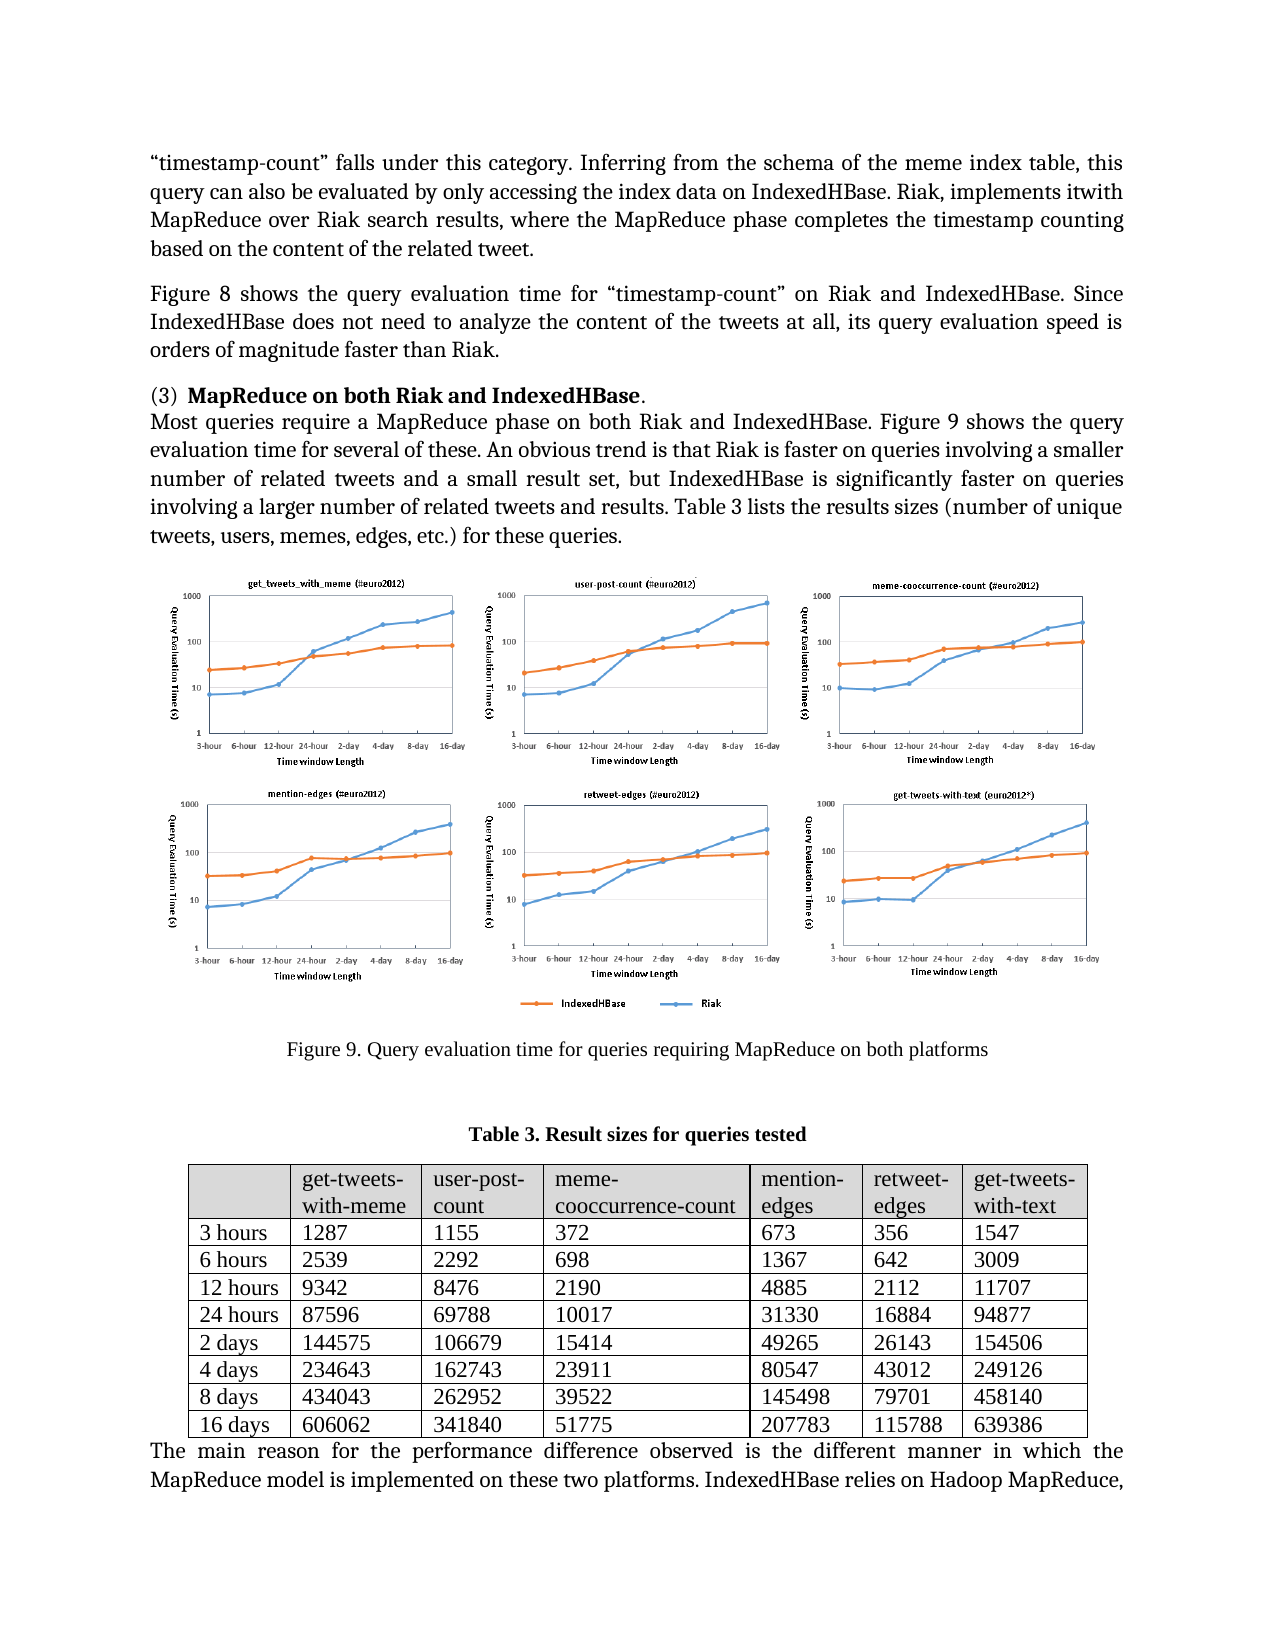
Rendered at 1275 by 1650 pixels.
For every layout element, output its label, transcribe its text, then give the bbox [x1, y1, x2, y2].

table_cell 162743 [422, 1356, 543, 1382]
table_cell 43012 [863, 1356, 962, 1382]
table_header get-tweets-with-meme [291, 1165, 421, 1218]
text Most queries require a MapReduce phase on both Riak and IndexedHBase. Figure 9 shows the query evaluation time for several of these. An obvious trend is that Riak is faster on queries involving a smaller number of related tweets and a small result set, but IndexedHBase is significantly faster on queries involving a larger number of related tweets and results. Table 3 lists the results sizes (number of unique tweets, users, memes, edges, etc.) for these queries. [150, 409, 1125, 549]
table_cell 698 [544, 1246, 749, 1273]
table_cell 115788 [863, 1411, 962, 1437]
table_cell 6 hours [189, 1246, 290, 1273]
table_cell 2292 [422, 1246, 543, 1273]
table_header user-post-count [422, 1165, 543, 1218]
table_cell 2 days [189, 1329, 290, 1355]
table_cell 154506 [963, 1329, 1087, 1355]
table_cell 458140 [963, 1384, 1087, 1410]
table_cell 26143 [863, 1329, 962, 1355]
table_cell 249126 [963, 1356, 1087, 1382]
table_header mention-edges [751, 1165, 862, 1218]
table_cell 106679 [422, 1329, 543, 1355]
table_cell 2112 [863, 1274, 962, 1300]
text Figure 8 shows the query evaluation time for “timestamp-count” on Riak and IndexedHBase. Since IndexedHBase does not need to analyze the content of the tweets at all, its query evaluation speed is orders of magnitude faster than Riak. [150, 280, 1125, 364]
table_cell 673 [751, 1219, 862, 1245]
table_cell 1367 [751, 1246, 862, 1273]
table_cell 8476 [422, 1274, 543, 1300]
table_cell 207783 [751, 1411, 862, 1437]
table_cell 31330 [751, 1301, 862, 1328]
table_cell 639386 [963, 1411, 1087, 1437]
table_cell 341840 [422, 1411, 543, 1437]
table_cell 11707 [963, 1274, 1087, 1300]
list MapReduce on both Riak and IndexedHBase. [150, 382, 1125, 409]
table_cell 16 days [189, 1411, 290, 1437]
table_cell 145498 [751, 1384, 862, 1410]
table_cell 3009 [963, 1246, 1087, 1273]
table_cell 69788 [422, 1301, 543, 1328]
table_cell 3 hours [189, 1219, 290, 1245]
table_cell 606062 [291, 1411, 421, 1437]
table_cell 9342 [291, 1274, 421, 1300]
table_header retweet-edges [863, 1165, 962, 1218]
table_cell 49265 [751, 1329, 862, 1355]
table_cell 2539 [291, 1246, 421, 1273]
table_cell 1155 [422, 1219, 543, 1245]
table_cell 434043 [291, 1384, 421, 1410]
table_cell 94877 [963, 1301, 1087, 1328]
table_cell 80547 [751, 1356, 862, 1382]
table_cell 4 days [189, 1356, 290, 1382]
text “timestamp-count” falls under this category. Inferring from the schema of the meme index table, this query can also be evaluated by only accessing the index data on IndexedHBase. Riak, implements itwith MapReduce over Riak search results, where the MapReduce phase completes the timestamp counting based on the content of the related tweet. [150, 150, 1125, 262]
table_cell 16884 [863, 1301, 962, 1328]
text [150, 1438, 1125, 1493]
text Table 3. Result sizes for queries tested [150, 1122, 1125, 1146]
table_cell 1547 [963, 1219, 1087, 1245]
table_cell 87596 [291, 1301, 421, 1328]
table_header get-tweets-with-text [963, 1165, 1087, 1218]
table_cell 642 [863, 1246, 962, 1273]
table_cell 234643 [291, 1356, 421, 1382]
table_cell 10017 [544, 1301, 749, 1328]
table_cell 8 days [189, 1384, 290, 1410]
table_cell 1287 [291, 1219, 421, 1245]
table_header meme-cooccurrence-count [544, 1165, 749, 1218]
table_cell 24 hours [189, 1301, 290, 1328]
table_cell 262952 [422, 1384, 543, 1410]
table_header [189, 1165, 290, 1218]
table_cell 15414 [544, 1329, 749, 1355]
table_cell 12 hours [189, 1274, 290, 1300]
table_cell 4885 [751, 1274, 862, 1300]
table_cell 23911 [544, 1356, 749, 1382]
table_cell 2190 [544, 1274, 749, 1300]
table_cell 356 [863, 1219, 962, 1245]
table_cell 372 [544, 1219, 749, 1245]
table_cell 79701 [863, 1384, 962, 1410]
picture [164, 567, 1111, 1018]
table_cell 51775 [544, 1411, 749, 1437]
table_cell 39522 [544, 1384, 749, 1410]
text Figure 9. Query evaluation time for queries requiring MapReduce on both platforms [150, 1036, 1125, 1061]
table_cell 144575 [291, 1329, 421, 1355]
